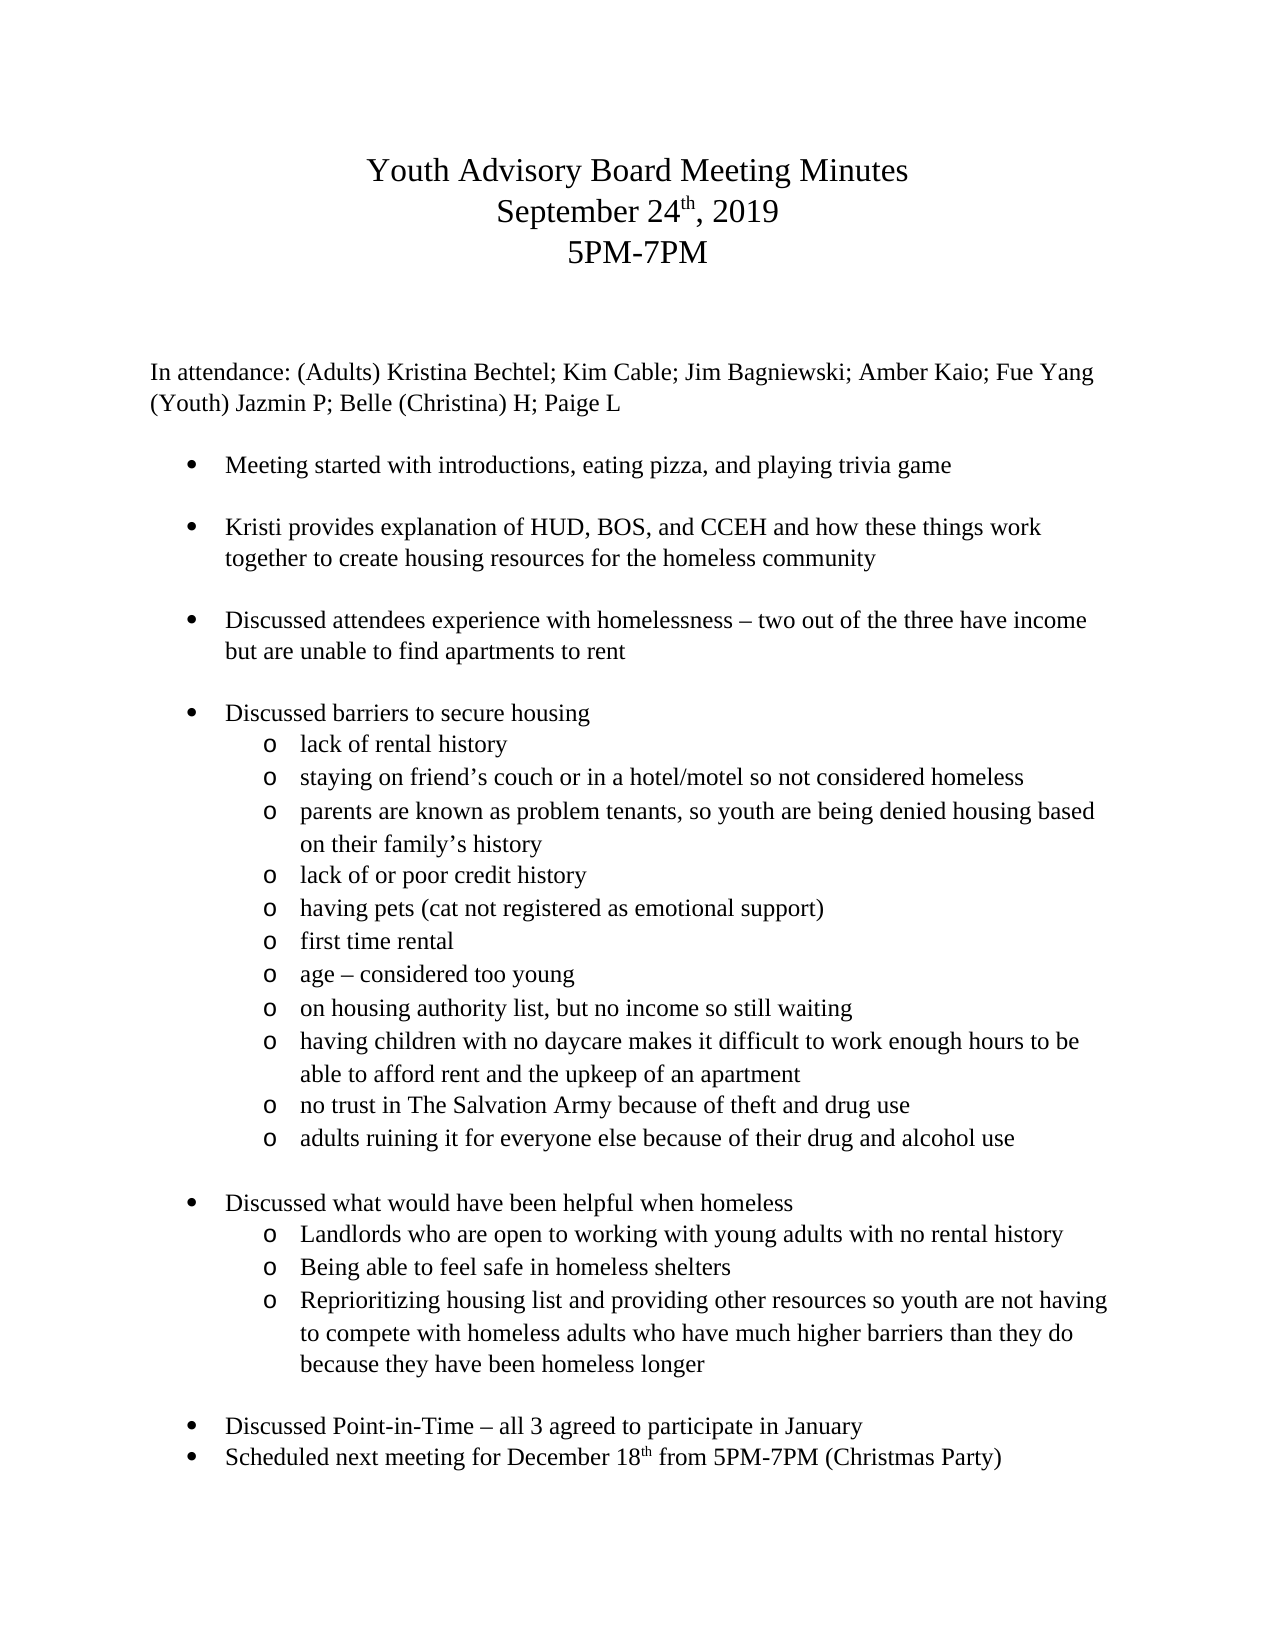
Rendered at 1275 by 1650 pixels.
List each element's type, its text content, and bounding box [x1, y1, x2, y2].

list no trust in The Salvation Army because of theft and drug use [262, 1090, 1125, 1121]
list Being able to feel safe in homeless shelters [262, 1252, 1125, 1283]
list age – considered too young [262, 959, 1125, 990]
list lack of rental history [262, 729, 1125, 760]
list parents are known as problem tenants, so youth are being denied housing based on their family’s history [262, 796, 1125, 858]
list Scheduled next meeting for December 18th from 5PM-7PM (Christmas Party) [187, 1442, 1125, 1471]
list Meeting started with introductions, eating pizza, and playing trivia game [187, 450, 1125, 479]
text September 24th, 2019 [150, 191, 1125, 230]
list staying on friend’s couch or in a hotel/motel so not considered homeless [262, 762, 1125, 793]
list Reprioritizing housing list and providing other resources so youth are not having to compete with homeless adults who have much higher barriers than they do because they have been homeless longer [262, 1285, 1125, 1378]
list Landlords who are open to working with young adults with no rental history [262, 1219, 1125, 1249]
list Discussed attendees experience with homelessness – two out of the three have income but are unable to find apartments to rent [187, 605, 1125, 665]
list having children with no daycare makes it difficult to work enough hours to be able to afford rent and the upkeep of an apartment [262, 1026, 1125, 1088]
list first time rental [262, 926, 1125, 957]
list having pets (cat not registered as emotional support) [262, 893, 1125, 924]
list Discussed Point-in-Time – all 3 agreed to participate in January [187, 1411, 1125, 1440]
list Kristi provides explanation of HUD, BOS, and CCEH and how these things work together to create housing resources for the homeless community [187, 512, 1125, 572]
list Discussed what would have been helpful when homeless [187, 1188, 1125, 1216]
text Youth Advisory Board Meeting Minutes [150, 150, 1125, 188]
text 5PM-7PM [150, 233, 1125, 271]
list adults ruining it for everyone else because of their drug and alcohol use [262, 1123, 1125, 1154]
text In attendance: (Adults) Kristina Bechtel; Kim Cable; Jim Bagniewski; Amber Kaio; Fue Yang (Youth) Jazmin P; Belle (Christina) H; Paige L [150, 357, 1125, 417]
list lack of or poor credit history [262, 860, 1125, 891]
list Discussed barriers to secure housing [187, 698, 1125, 727]
list on housing authority list, but no income so still waiting [262, 993, 1125, 1024]
